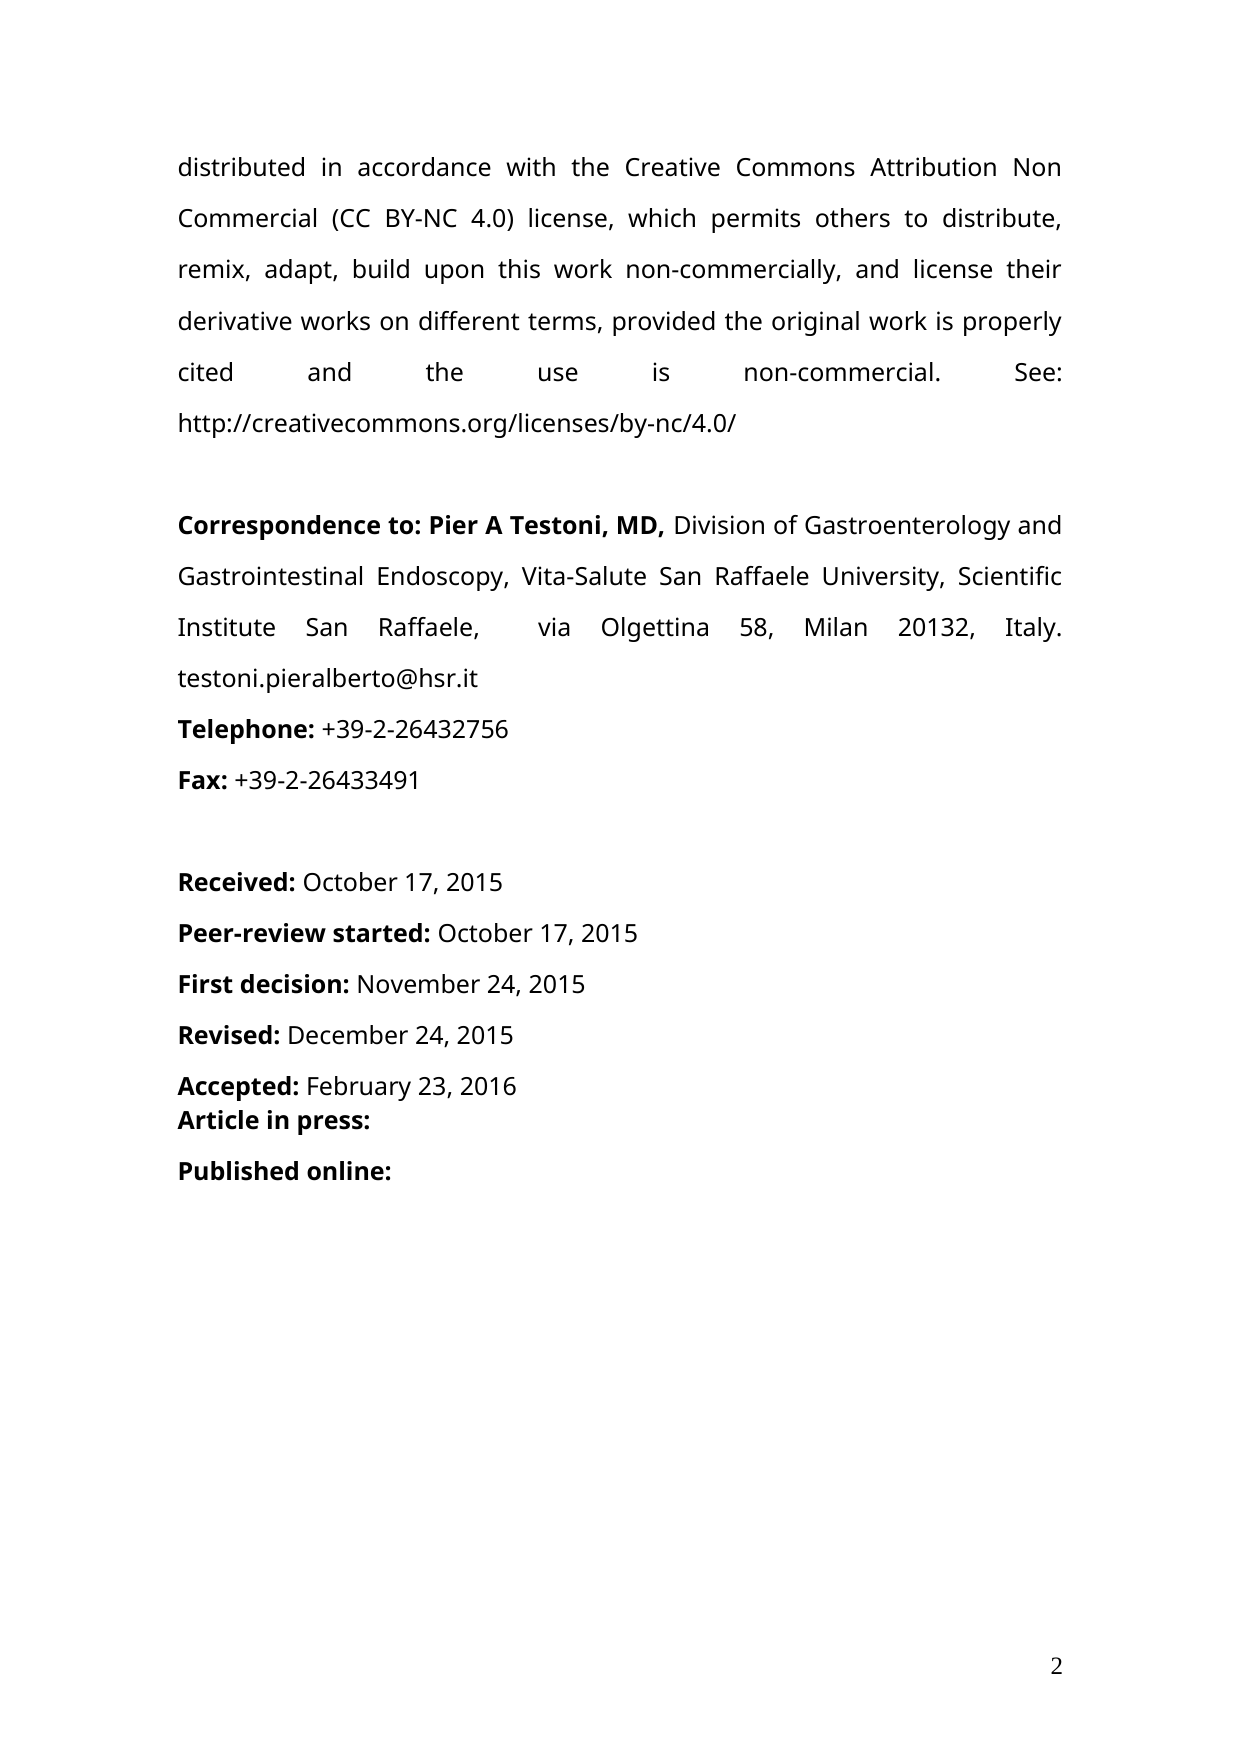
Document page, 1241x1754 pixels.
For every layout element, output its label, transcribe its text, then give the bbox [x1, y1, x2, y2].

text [177, 150, 1063, 439]
text Telephone: +39-2-26432756 [177, 711, 1063, 746]
text Correspondence to: Pier A Testoni, MD, Division of Gastroenterology and Gastrointestinal Endoscopy, Vita-Salute San Raffaele University, Scientific Institute San Raffaele, via Olgettina 58, Milan 20132, Italy. testoni.pieralberto@hsr.it [177, 507, 1063, 694]
text Peer-review started: October 17, 2015 [177, 916, 1063, 950]
text Revised: December 24, 2015 [177, 1018, 1063, 1052]
text Fax: +39-2-26433491 [177, 762, 1063, 797]
text Accepted: February 23, 2016 [177, 1069, 1063, 1103]
text Received: October 17, 2015 [177, 864, 1063, 899]
text Published online: [177, 1154, 1063, 1188]
text First decision: November 24, 2015 [177, 967, 1063, 1001]
text Article in press: [177, 1103, 1063, 1137]
